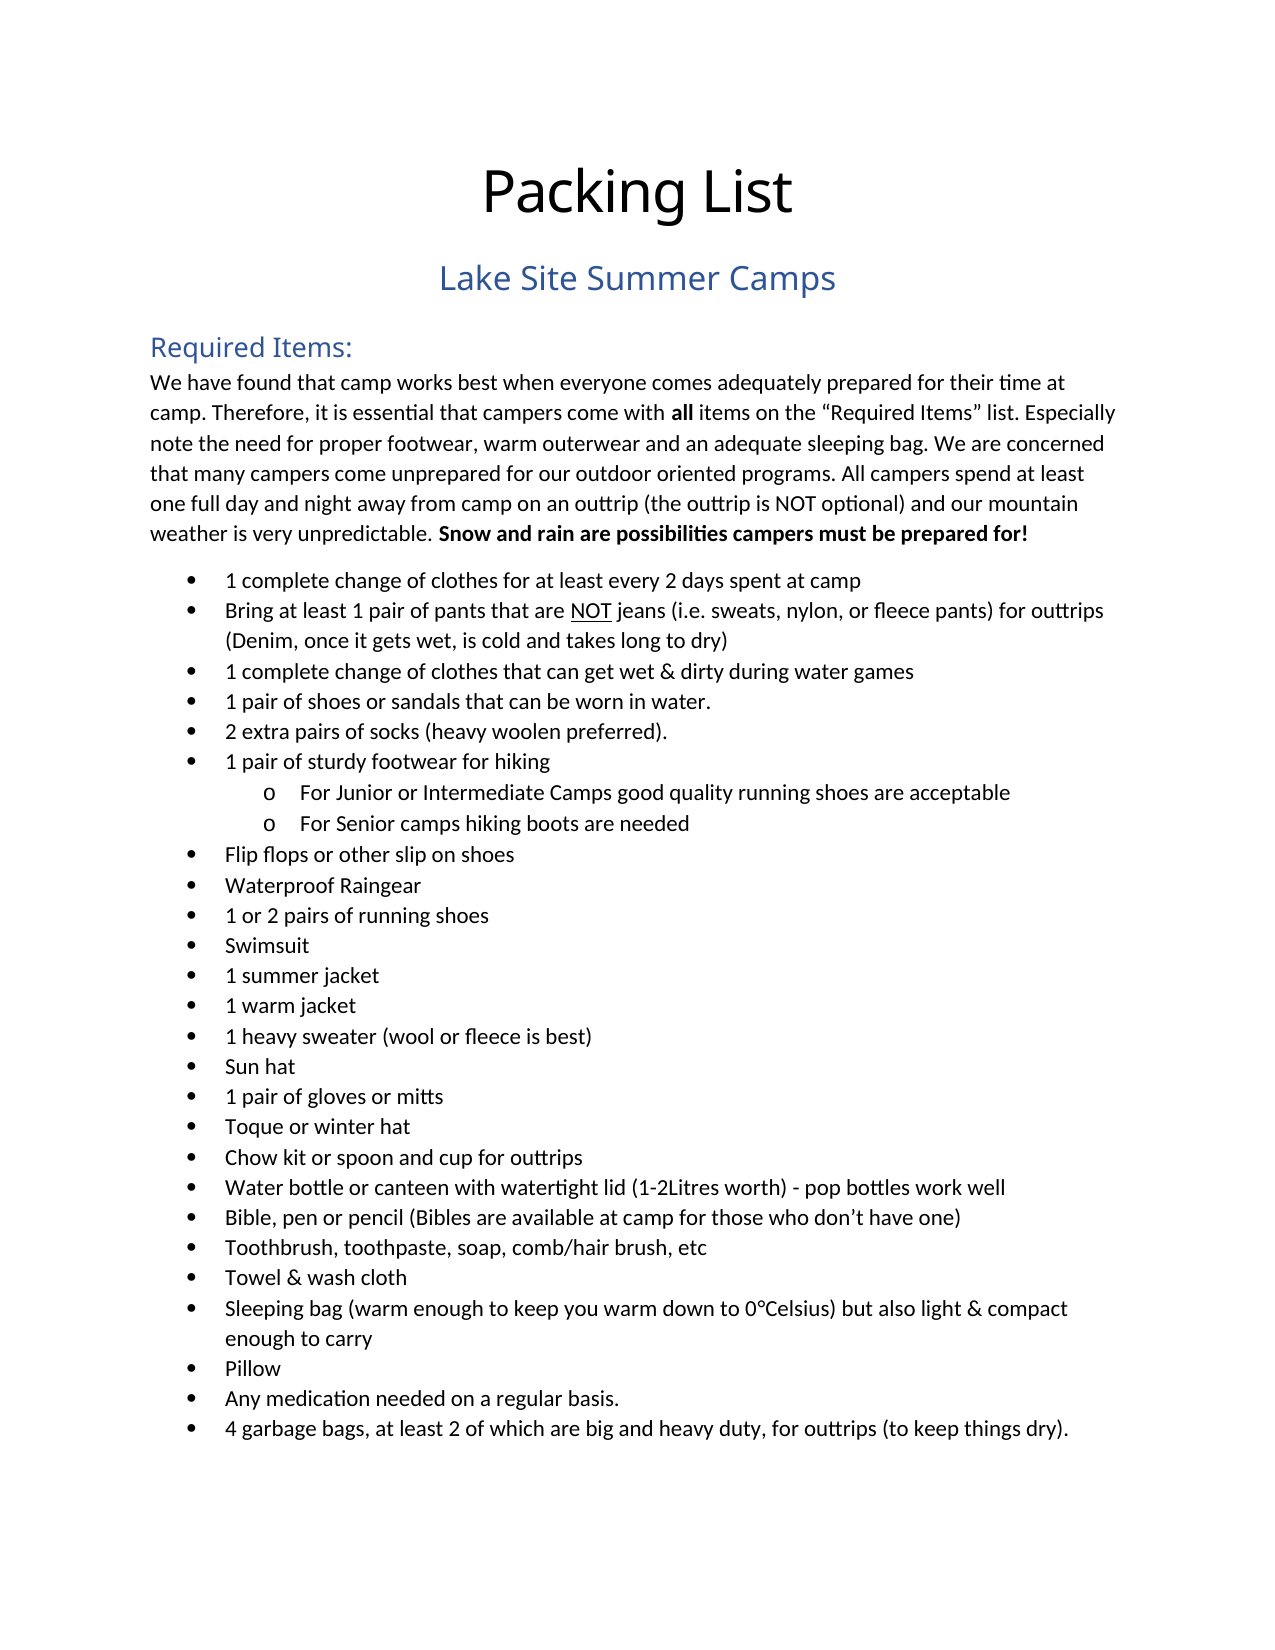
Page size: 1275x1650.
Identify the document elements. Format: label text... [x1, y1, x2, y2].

title Packing List [150, 150, 1125, 229]
list For Senior camps hiking boots are needed [262, 809, 1125, 838]
list 1 summer jacket [187, 961, 1125, 989]
list 1 pair of shoes or sandals that can be worn in water. [187, 687, 1125, 715]
list 1 complete change of clothes for at least every 2 days spent at camp [187, 566, 1125, 594]
list Chow kit or spoon and cup for outtrips [187, 1143, 1125, 1171]
list Bible, pen or pencil (Bibles are available at camp for those who don’t have one) [187, 1203, 1125, 1231]
list Any medication needed on a regular basis. [187, 1384, 1125, 1412]
list 1 warm jacket [187, 992, 1125, 1019]
list 4 garbage bags, at least 2 of which are big and heavy duty, for outtrips (to keep things dry). [187, 1414, 1125, 1442]
subtitle Required Items: [150, 328, 1125, 365]
list Towel & wash cloth [187, 1263, 1125, 1291]
list For Junior or Intermediate Camps good quality running shoes are acceptable [262, 778, 1125, 807]
list 1 pair of gloves or mitts [187, 1082, 1125, 1110]
list Flip flops or other slip on shoes [187, 841, 1125, 868]
list Bring at least 1 pair of pants that are NOT jeans (i.e. sweats, nylon, or fleece pants) for outtrips (Denim, once it gets wet, is cold and takes long to dry) [187, 596, 1125, 654]
list 1 or 2 pairs of running shoes [187, 901, 1125, 929]
subtitle Lake Site Summer Camps [150, 254, 1125, 300]
list 2 extra pairs of socks (heavy woolen preferred). [187, 717, 1125, 745]
list Waterproof Raingear [187, 871, 1125, 899]
list Water bottle or canteen with watertight lid (1-2Litres worth) - pop bottles work well [187, 1173, 1125, 1201]
list 1 complete change of clothes that can get wet & dirty during water games [187, 657, 1125, 685]
list 1 pair of sturdy footwear for hiking [187, 747, 1125, 775]
list Pillow [187, 1354, 1125, 1382]
list Toothbrush, toothpaste, soap, comb/hair brush, etc [187, 1233, 1125, 1261]
list Toque or winter hat [187, 1112, 1125, 1140]
list Sleeping bag (warm enough to keep you warm down to 0°Celsius) but also light & compact enough to carry [187, 1294, 1125, 1352]
list Sun hat [187, 1052, 1125, 1080]
text We have found that camp works best when everyone comes adequately prepared for their time at camp. Therefore, it is essential that campers come with all items on the “Required Items” list. Especially note the need for proper footwear, warm outerwear and an adequate sleeping bag. We are concerned that many campers come unprepared for our outdoor oriented programs. All campers spend at least one full day and night away from camp on an outtrip (the outtrip is NOT optional) and our mountain weather is very unpredictable. Snow and rain are possibilities campers must be prepared for! [150, 368, 1125, 547]
list Swimsuit [187, 931, 1125, 959]
list 1 heavy sweater (wool or fleece is best) [187, 1022, 1125, 1050]
